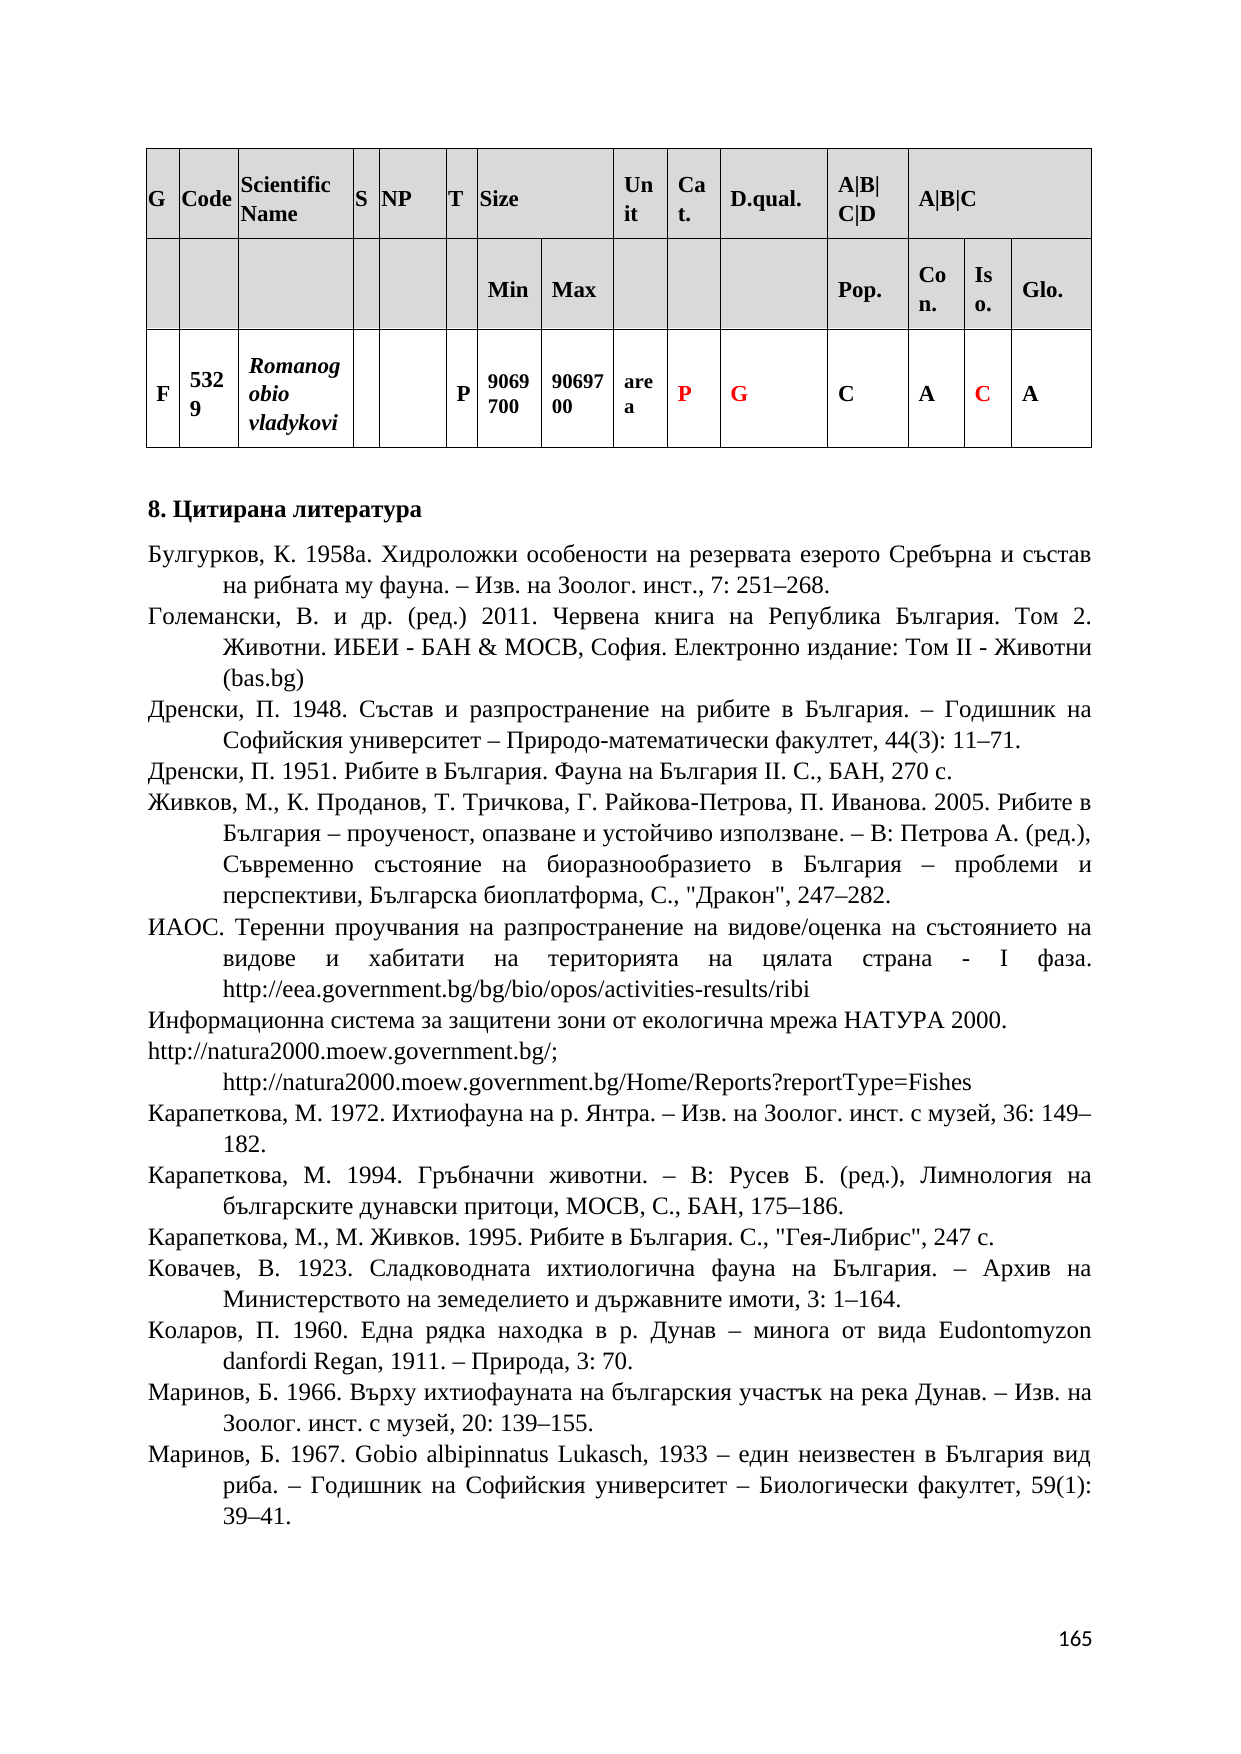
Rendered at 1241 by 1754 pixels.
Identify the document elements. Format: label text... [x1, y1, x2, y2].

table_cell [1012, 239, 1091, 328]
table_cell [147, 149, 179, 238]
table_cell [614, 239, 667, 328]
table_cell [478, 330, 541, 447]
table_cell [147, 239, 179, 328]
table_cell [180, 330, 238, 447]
text Булгурков, К. 1958а. Хидроложки особености на резервата езерото Сребърна и състав на рибната му фауна. – Изв. на Зоолог. инст., 7: 251–268. [148, 539, 1093, 599]
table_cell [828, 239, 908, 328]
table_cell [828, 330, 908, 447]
text Дренски, П. 1951. Рибите в България. Фауна на България II. С., БАН, 270 с. [148, 756, 1093, 785]
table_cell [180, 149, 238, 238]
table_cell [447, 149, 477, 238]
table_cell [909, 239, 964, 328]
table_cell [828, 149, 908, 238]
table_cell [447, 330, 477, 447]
text Карапеткова, М. 1994. Гръбначни животни. – В: Русев Б. (ред.), Лимнология на българските дунавски притоци, МОСВ, С., БАН, 175–186. [148, 1160, 1093, 1220]
text Живков, M., К. Проданов, Т. Тричкова, Г. Райкова-Петрова, П. Иванова. 2005. Рибите в България – проученост, опазване и устойчиво използване. – В: Петрова А. (ред.), Съвременно състояние на биоразнообразието в България – проблеми и перспективи, Българска биоплатформа, С., "Дракон", 247–282. [148, 787, 1093, 909]
text Дренски, П. 1948. Състав и разпространение на рибите в България. – Годишник на Софийския университет – Природо-математически факултет, 44(3): 11–71. [148, 694, 1093, 754]
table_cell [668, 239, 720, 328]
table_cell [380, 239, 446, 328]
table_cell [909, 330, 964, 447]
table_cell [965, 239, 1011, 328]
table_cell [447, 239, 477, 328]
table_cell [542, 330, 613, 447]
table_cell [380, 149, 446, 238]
text Големански, В. и др. (ред.) 2011. Червена книга на Република България. Том 2. Животни. ИБЕИ - БАН & МОСВ, София. Електронно издание: Том II - Животни (bas.bg) [148, 601, 1093, 692]
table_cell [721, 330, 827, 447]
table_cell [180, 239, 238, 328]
text Маринов, Б. 1967. Gobio albipinnatus Lukasch, 1933 – един неизвестен в България вид риба. – Годишник на Софийския университет – Биологически факултет, 59(1): 39–41. [148, 1439, 1093, 1530]
text Ковачев, В. 1923. Сладководната ихтиологична фауна на България. – Архив на Министерството на земеделието и държавните имоти, 3: 1–164. [148, 1253, 1093, 1313]
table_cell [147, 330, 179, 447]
text 8. Цитирана литература [148, 494, 1093, 522]
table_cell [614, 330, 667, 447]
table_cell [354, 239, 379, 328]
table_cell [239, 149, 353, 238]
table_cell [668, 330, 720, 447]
text Коларов, П. 1960. Една рядка находка в р. Дунав – минога от вида Eudontomyzon danfordi Regan, 1911. – Природа, 3: 70. [148, 1315, 1093, 1375]
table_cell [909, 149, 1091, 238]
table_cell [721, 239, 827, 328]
text Информационна система за защитени зони от екологична мрежа НАТУРА 2000. [148, 1005, 1093, 1033]
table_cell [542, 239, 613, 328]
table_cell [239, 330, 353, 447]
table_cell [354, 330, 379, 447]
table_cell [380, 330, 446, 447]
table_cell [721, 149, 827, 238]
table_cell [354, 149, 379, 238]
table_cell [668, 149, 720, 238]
text http://natura2000.moew.government.bg/; http://natura2000.moew.government.bg/Home/Reports?reportType=Fishes [148, 1036, 1093, 1096]
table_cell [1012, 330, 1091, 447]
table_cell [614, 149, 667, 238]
text Карапеткова, М. 1972. Ихтиофауна на р. Янтра. – Изв. на Зоолог. инст. с музей, 36: 149–182. [148, 1098, 1093, 1158]
text Карапеткова, М., М. Живков. 1995. Рибите в България. С., "Гея-Либрис", 247 с. [148, 1222, 1093, 1251]
text Маринов, Б. 1966. Върху ихтиофауната на българския участък на река Дунав. – Изв. на Зоолог. инст. с музей, 20: 139–155. [148, 1377, 1093, 1437]
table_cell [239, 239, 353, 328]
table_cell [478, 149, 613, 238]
text ИАОС. Теренни проучвания на разпространение на видове/оценка на състоянието на видове и хабитати на територията на цялата страна - I фаза. http://eea.government.bg/bg/bio/opos/activities-results/ribi [148, 912, 1093, 1002]
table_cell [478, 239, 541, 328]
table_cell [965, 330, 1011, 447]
